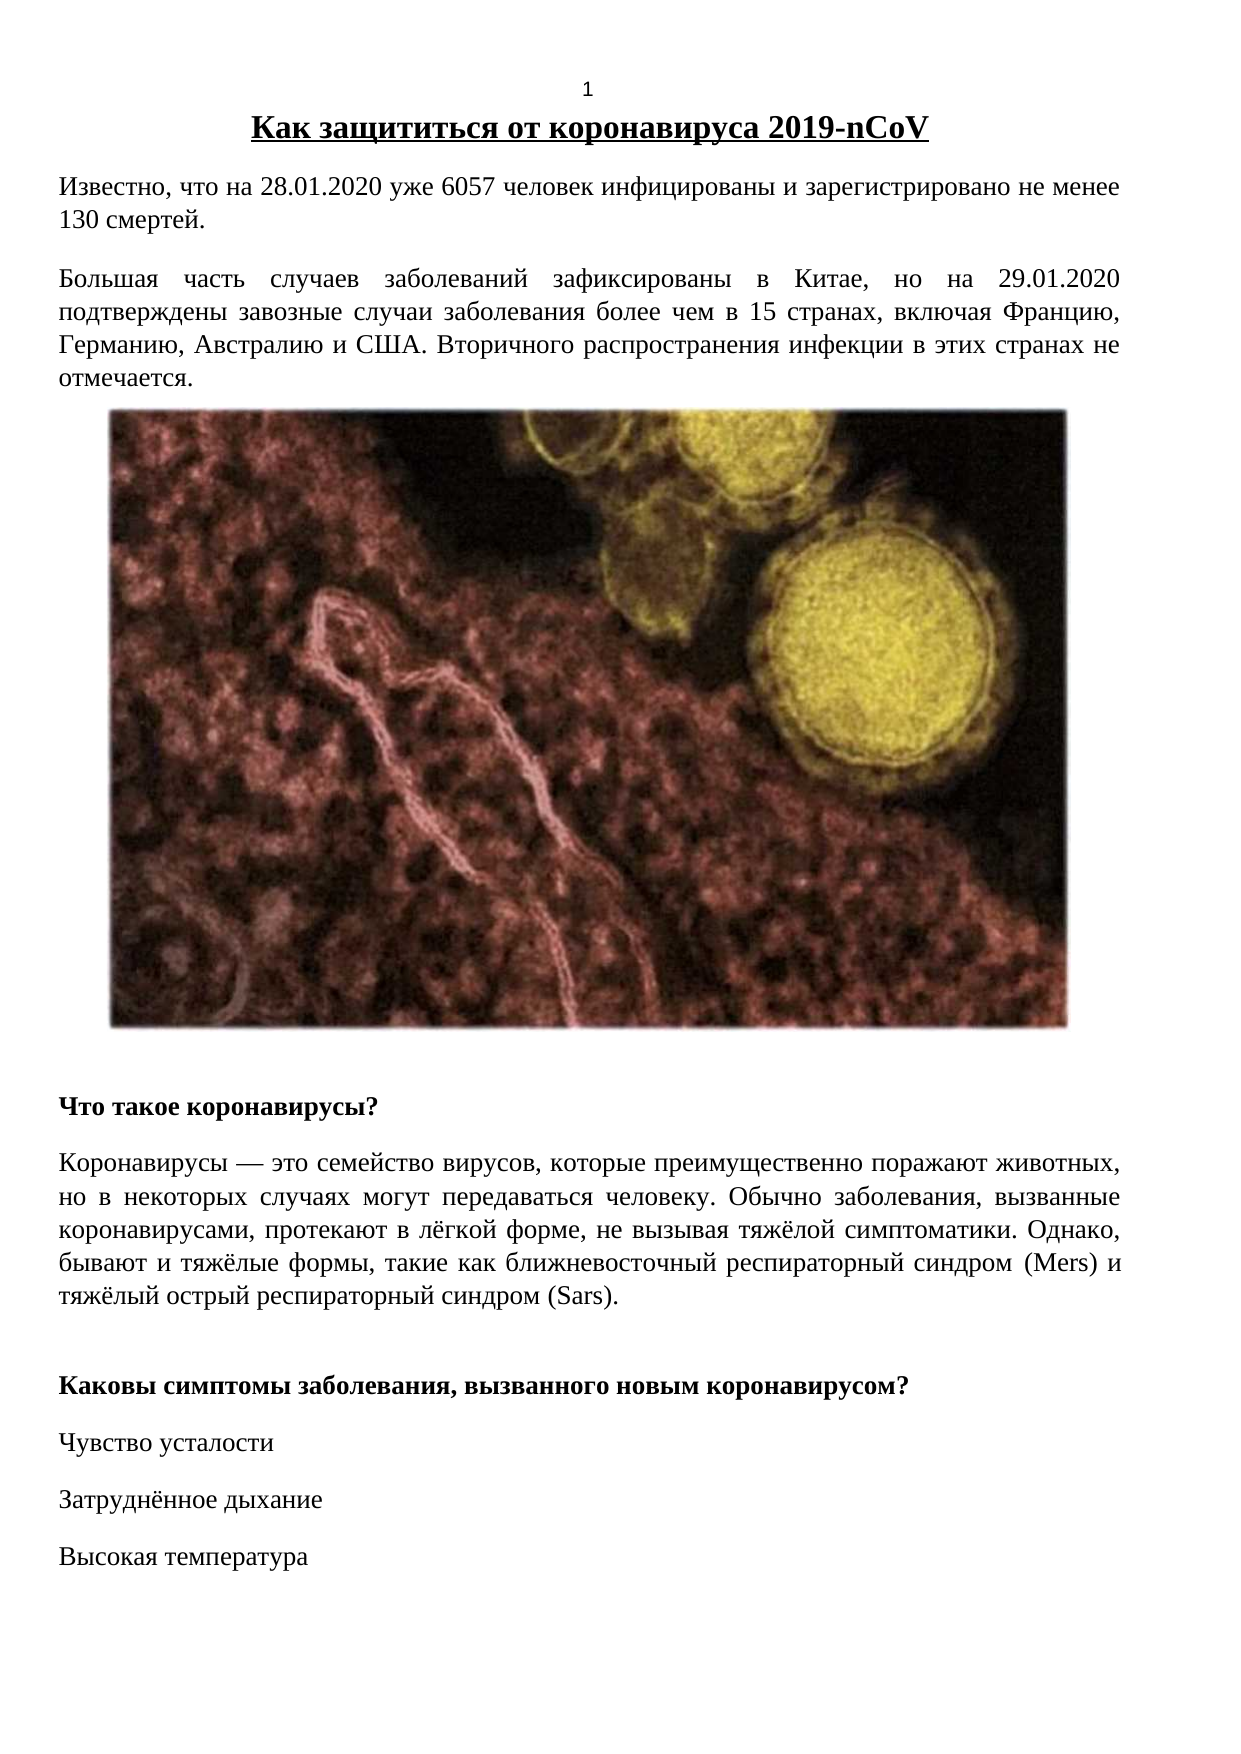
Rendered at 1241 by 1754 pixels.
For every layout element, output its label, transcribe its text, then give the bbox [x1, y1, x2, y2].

text Большая часть случаев заболеваний зафиксированы в Китае, но на 29.01.2020 подтверждены завозные случаи заболевания более чем в 15 странах, включая Францию, Германию, Австралию и США. Вторичного распространения инфекции в этих странах не отмечается. [58, 262, 1122, 392]
text Высокая температура [58, 1540, 1122, 1571]
text Чувство усталости [58, 1426, 1122, 1457]
text Затруднённое дыхание [58, 1483, 1122, 1514]
text Коронавирусы — это семейство вирусов, которые преимущественно поражают животных, но в некоторых случаях могут передаваться человеку. Обычно заболевания, вызванные коронавирусами, протекают в лёгкой форме, не вызывая тяжёлой симптоматики. Однако, бывают и тяжёлые формы, такие как ближневосточный респираторный синдром (Mers) и тяжёлый острый респираторный синдром (Sars). [58, 1146, 1122, 1311]
text Каковы симптомы заболевания, вызванного новым коронавирусом? [58, 1369, 1122, 1401]
text Известно, что на 28.01.2020 уже 6057 человек инфицированы и зарегистрировано не менее 130 смертей. [58, 170, 1122, 234]
picture [106, 407, 1071, 1032]
text Как защититься от коронавируса 2019-nCoV [58, 107, 1122, 145]
text Что такое коронавирусы? [58, 1090, 1122, 1121]
